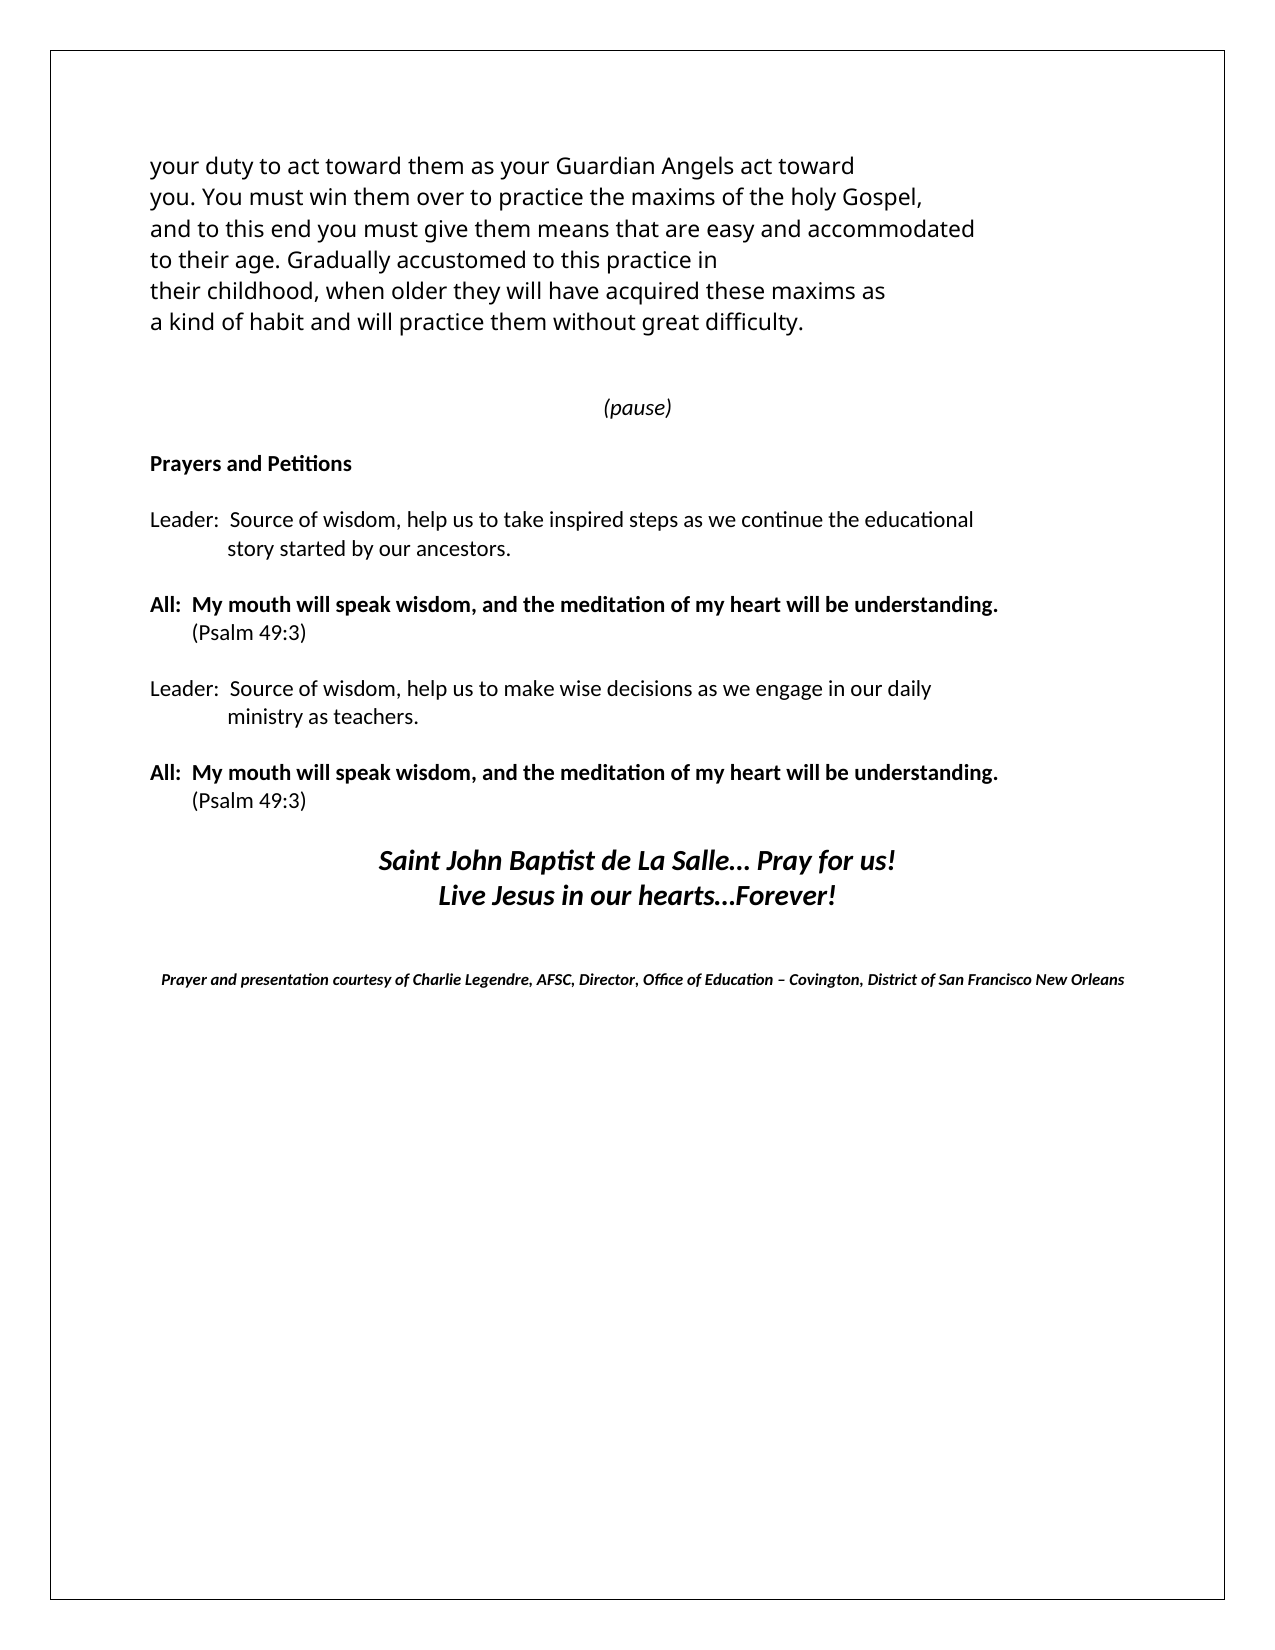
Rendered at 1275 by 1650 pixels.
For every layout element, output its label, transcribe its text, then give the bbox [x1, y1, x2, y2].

text All: My mouth will speak wisdom, and the meditation of my heart will be understanding. [150, 590, 1125, 618]
text your duty to act toward them as your Guardian Angels act toward [150, 150, 1125, 181]
text (Psalm 49:3) [150, 786, 1125, 814]
text (Psalm 49:3) [150, 618, 1125, 646]
text you. You must win them over to practice the maxims of the holy Gospel, [150, 181, 1125, 212]
text a kind of habit and will practice them without great difficulty. [150, 306, 1125, 337]
text ministry as teachers. [150, 702, 1125, 730]
text Prayers and Petitions [150, 449, 1125, 478]
text Leader: Source of wisdom, help us to make wise decisions as we engage in our daily [150, 674, 1125, 702]
text Saint John Baptist de La Salle… Pray for us! [150, 842, 1125, 877]
text Prayer and presentation courtesy of Charlie Legendre, AFSC, Director, Office of Education – Covington, District of San Francisco New Orleans [150, 969, 1125, 989]
text (pause) [150, 393, 1125, 422]
text All: My mouth will speak wisdom, and the meditation of my heart will be understanding. [150, 758, 1125, 786]
text Live Jesus in our hearts…Forever! [150, 877, 1125, 913]
text story started by our ancestors. [150, 534, 1125, 562]
text Leader: Source of wisdom, help us to take inspired steps as we continue the educational [150, 506, 1125, 534]
text their childhood, when older they will have acquired these maxims as [150, 275, 1125, 306]
text to their age. Gradually accustomed to this practice in [150, 244, 1125, 275]
text and to this end you must give them means that are easy and accommodated [150, 212, 1125, 244]
